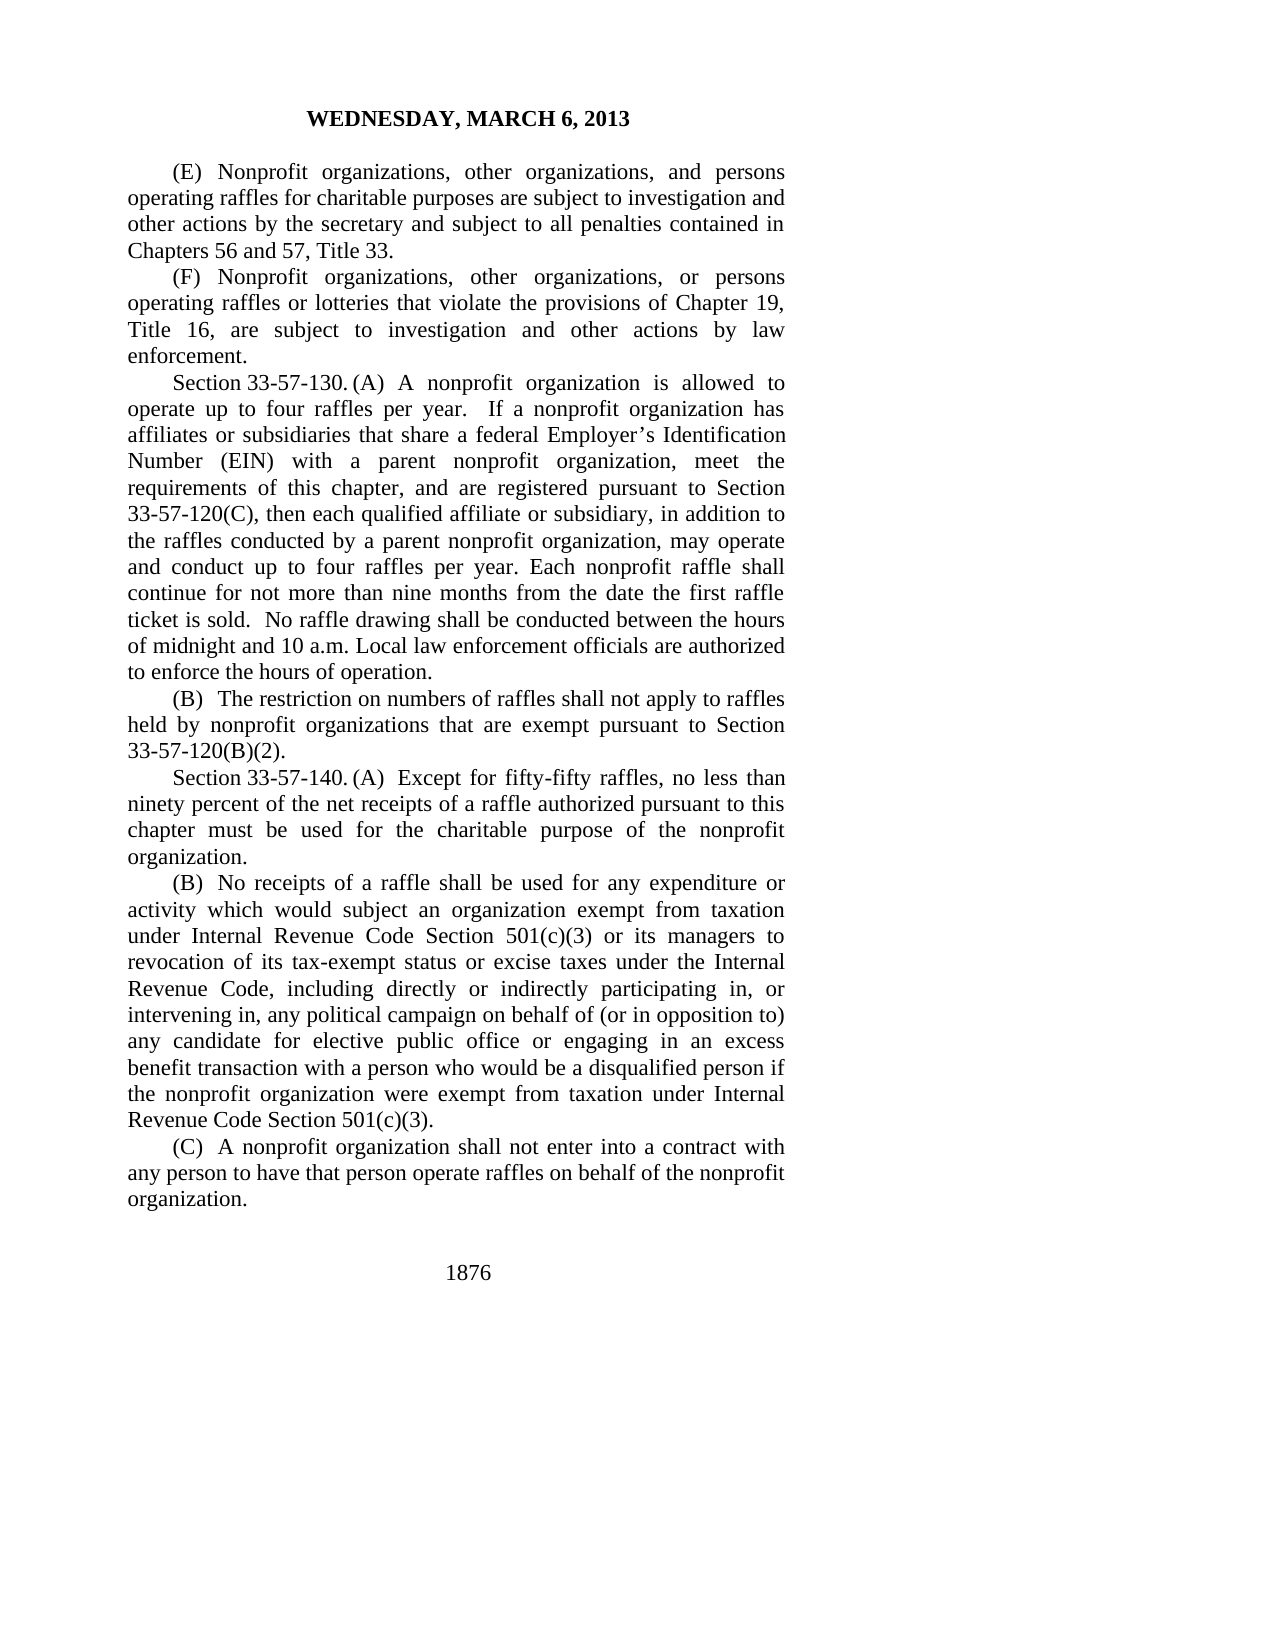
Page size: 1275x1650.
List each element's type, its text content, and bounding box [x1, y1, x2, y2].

text Section 33-57-130. (A) A nonprofit organization is allowed to operate up to four raffles per year. If a nonprofit organization has affiliates or subsidiaries that share a federal Employer’s Identification Number (EIN) with a parent nonprofit organization, meet the requirements of this chapter, and are registered pursuant to Section 33-57-120(C), then each qualified affiliate or subsidiary, in addition to the raffles conducted by a parent nonprofit organization, may operate and conduct up to four raffles per year. Each nonprofit raffle shall continue for not more than nine months from the date the first raffle ticket is sold. No raffle drawing shall be conducted between the hours of midnight and 10 a.m. Local law enforcement officials are authorized to enforce the hours of operation. [127, 368, 786, 685]
text Section 33-57-140. (A) Except for fifty-fifty raffles, no less than ninety percent of the net receipts of a raffle authorized pursuant to this chapter must be used for the charitable purpose of the nonprofit organization. [127, 764, 786, 869]
text (B) No receipts of a raffle shall be used for any expenditure or activity which would subject an organization exempt from taxation under Internal Revenue Code Section 501(c)(3) or its managers to revocation of its tax-exempt status or excise taxes under the Internal Revenue Code, including directly or indirectly participating in, or intervening in, any political campaign on behalf of (or in opposition to) any candidate for elective public office or engaging in an excess benefit transaction with a person who would be a disqualified person if the nonprofit organization were exempt from taxation under Internal Revenue Code Section 501(c)(3). [127, 869, 786, 1133]
text (E) Nonprofit organizations, other organizations, and persons operating raffles for charitable purposes are subject to investigation and other actions by the secretary and subject to all penalties contained in Chapters 56 and 57, Title 33. [127, 158, 786, 263]
text (B) The restriction on numbers of raffles shall not apply to raffles held by nonprofit organizations that are exempt pursuant to Section 33-57-120(B)(2). [127, 685, 786, 764]
text (C) A nonprofit organization shall not enter into a contract with any person to have that person operate raffles on behalf of the nonprofit organization. [127, 1133, 786, 1212]
text (F) Nonprofit organizations, other organizations, or persons operating raffles or lotteries that violate the provisions of Chapter 19, Title 16, are subject to investigation and other actions by law enforcement. [127, 263, 786, 368]
